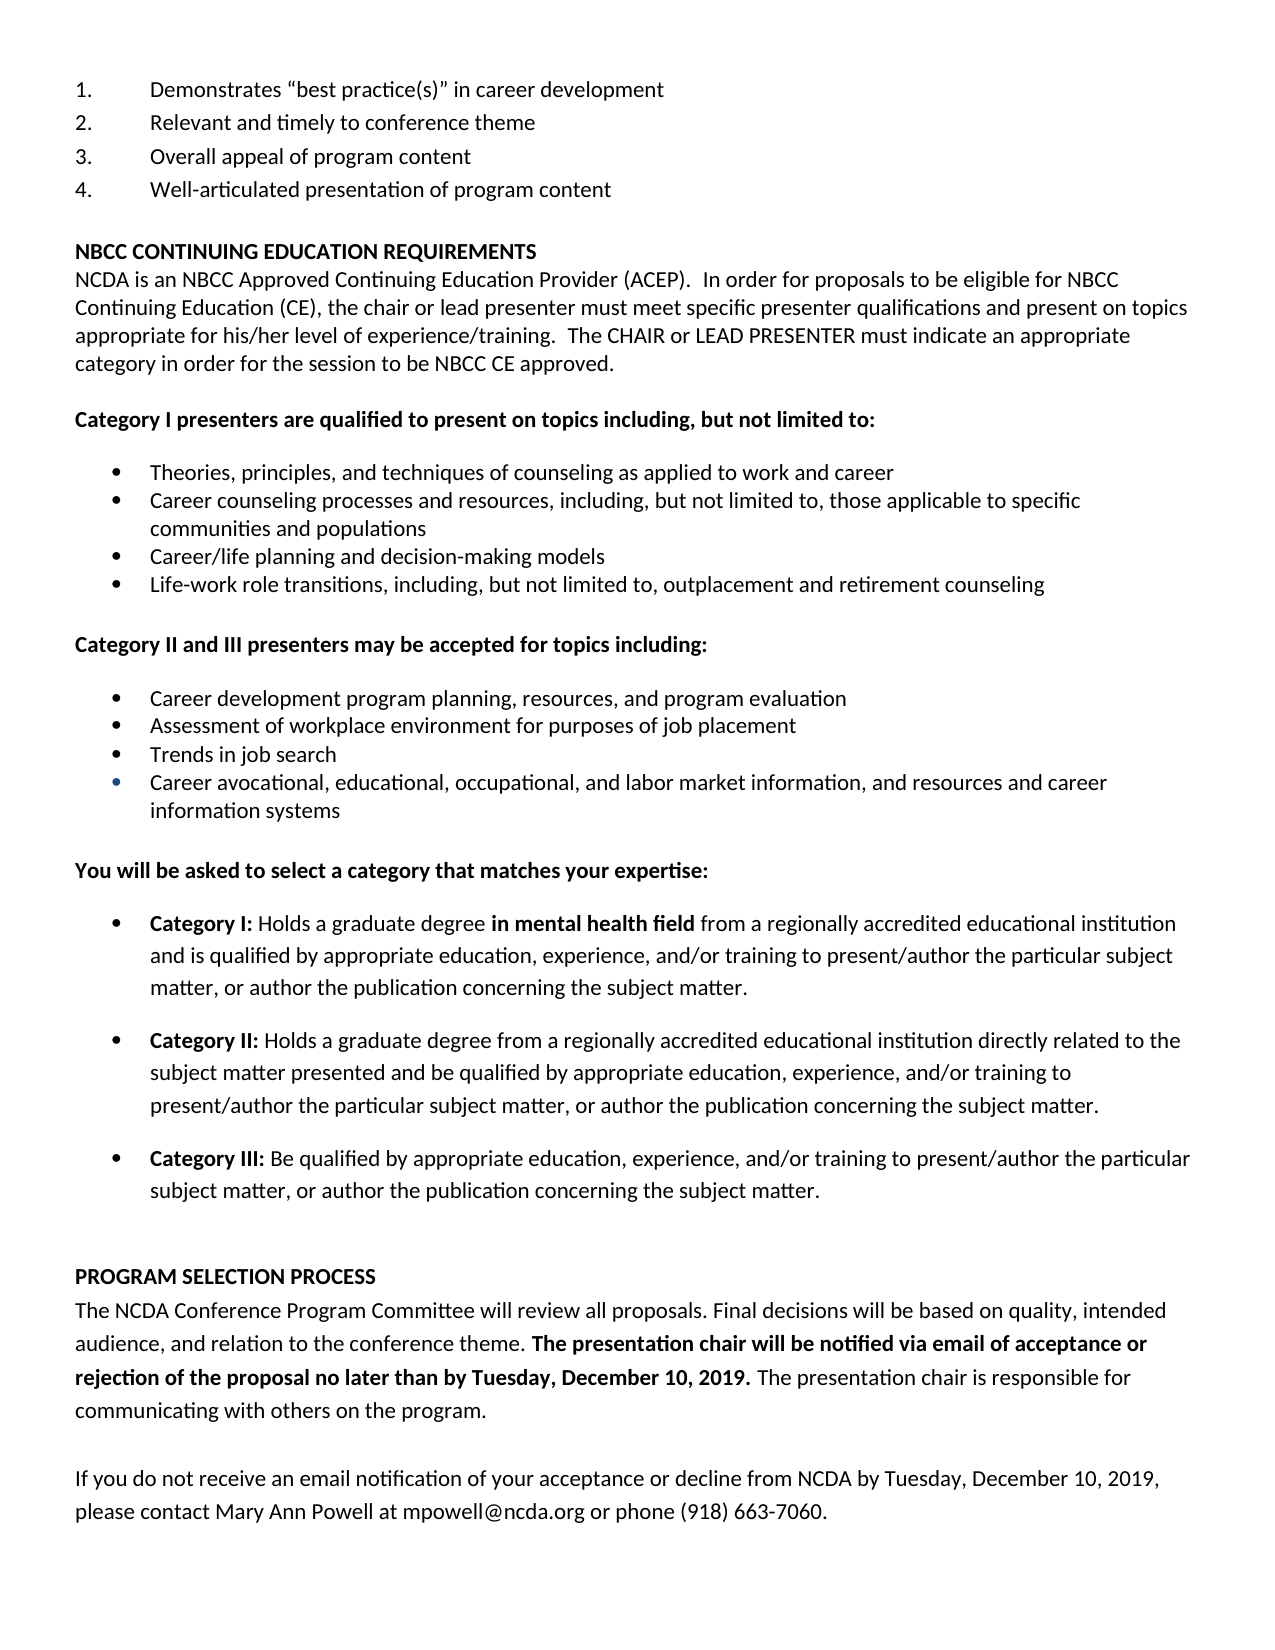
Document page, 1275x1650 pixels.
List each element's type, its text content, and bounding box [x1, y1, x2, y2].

list Career counseling processes and resources, including, but not limited to, those applicable to specific communities and populations [112, 486, 1200, 542]
list Career/life planning and decision-making models [112, 542, 1200, 570]
text 4. Well-articulated presentation of program content [75, 176, 1200, 204]
text You will be asked to select a category that matches your expertise: [75, 824, 1200, 884]
list Career avocational, educational, occupational, and labor market information, and resources and career information systems [112, 768, 1200, 824]
text PROGRAM SELECTION PROCESS [75, 1262, 1200, 1291]
list Assessment of workplace environment for purposes of job placement [112, 712, 1200, 740]
text 1. Demonstrates “best practice(s)” in career development [75, 75, 1200, 103]
text The NCDA Conference Program Committee will review all proposals. Final decisions will be based on quality, intended audience, and relation to the conference theme. The presentation chair will be notified via email of acceptance or rejection of the proposal no later than by Tuesday, December 10, 2019. The presentation chair is responsible for communicating with others on the program. [75, 1296, 1200, 1425]
list Trends in job search [112, 740, 1200, 768]
list Career development program planning, resources, and program evaluation [112, 684, 1200, 712]
list Category II: Holds a graduate degree from a regionally accredited educational institution directly related to the subject matter presented and be qualified by appropriate education, experience, and/or training to present/author the particular subject matter, or author the publication concerning the subject matter. [112, 1026, 1200, 1119]
text 3. Overall appeal of program content [75, 142, 1200, 170]
list Theories, principles, and techniques of counseling as applied to work and career [112, 458, 1200, 486]
list Category III: Be qualified by appropriate education, experience, and/or training to present/author the particular subject matter, or author the publication concerning the subject matter. [112, 1144, 1200, 1204]
text If you do not receive an email notification of your acceptance or decline from NCDA by Tuesday, December 10, 2019, please contact Mary Ann Powell at mpowell@ncda.org or phone (918) 663-7060. [75, 1464, 1200, 1525]
text 2. Relevant and timely to conference theme [75, 108, 1200, 137]
text Category II and III presenters may be accepted for topics including: [75, 598, 1200, 659]
list Category I: Holds a graduate degree in mental health field from a regionally accredited educational institution and is qualified by appropriate education, experience, and/or training to present/author the particular subject matter, or author the publication concerning the subject matter. [112, 909, 1200, 1001]
text NBCC CONTINUING EDUCATION REQUIREMENTS NCDA is an NBCC Approved Continuing Education Provider (ACEP). In order for proposals to be eligible for NBCC Continuing Education (CE), the chair or lead presenter must meet specific presenter qualifications and present on topics appropriate for his/her level of experience/training. The CHAIR or LEAD PRESENTER must indicate an appropriate category in order for the session to be NBCC CE approved. [75, 237, 1200, 377]
text Category I presenters are qualified to present on topics including, but not limited to: [75, 405, 1200, 433]
list Life-work role transitions, including, but not limited to, outplacement and retirement counseling [112, 570, 1200, 598]
